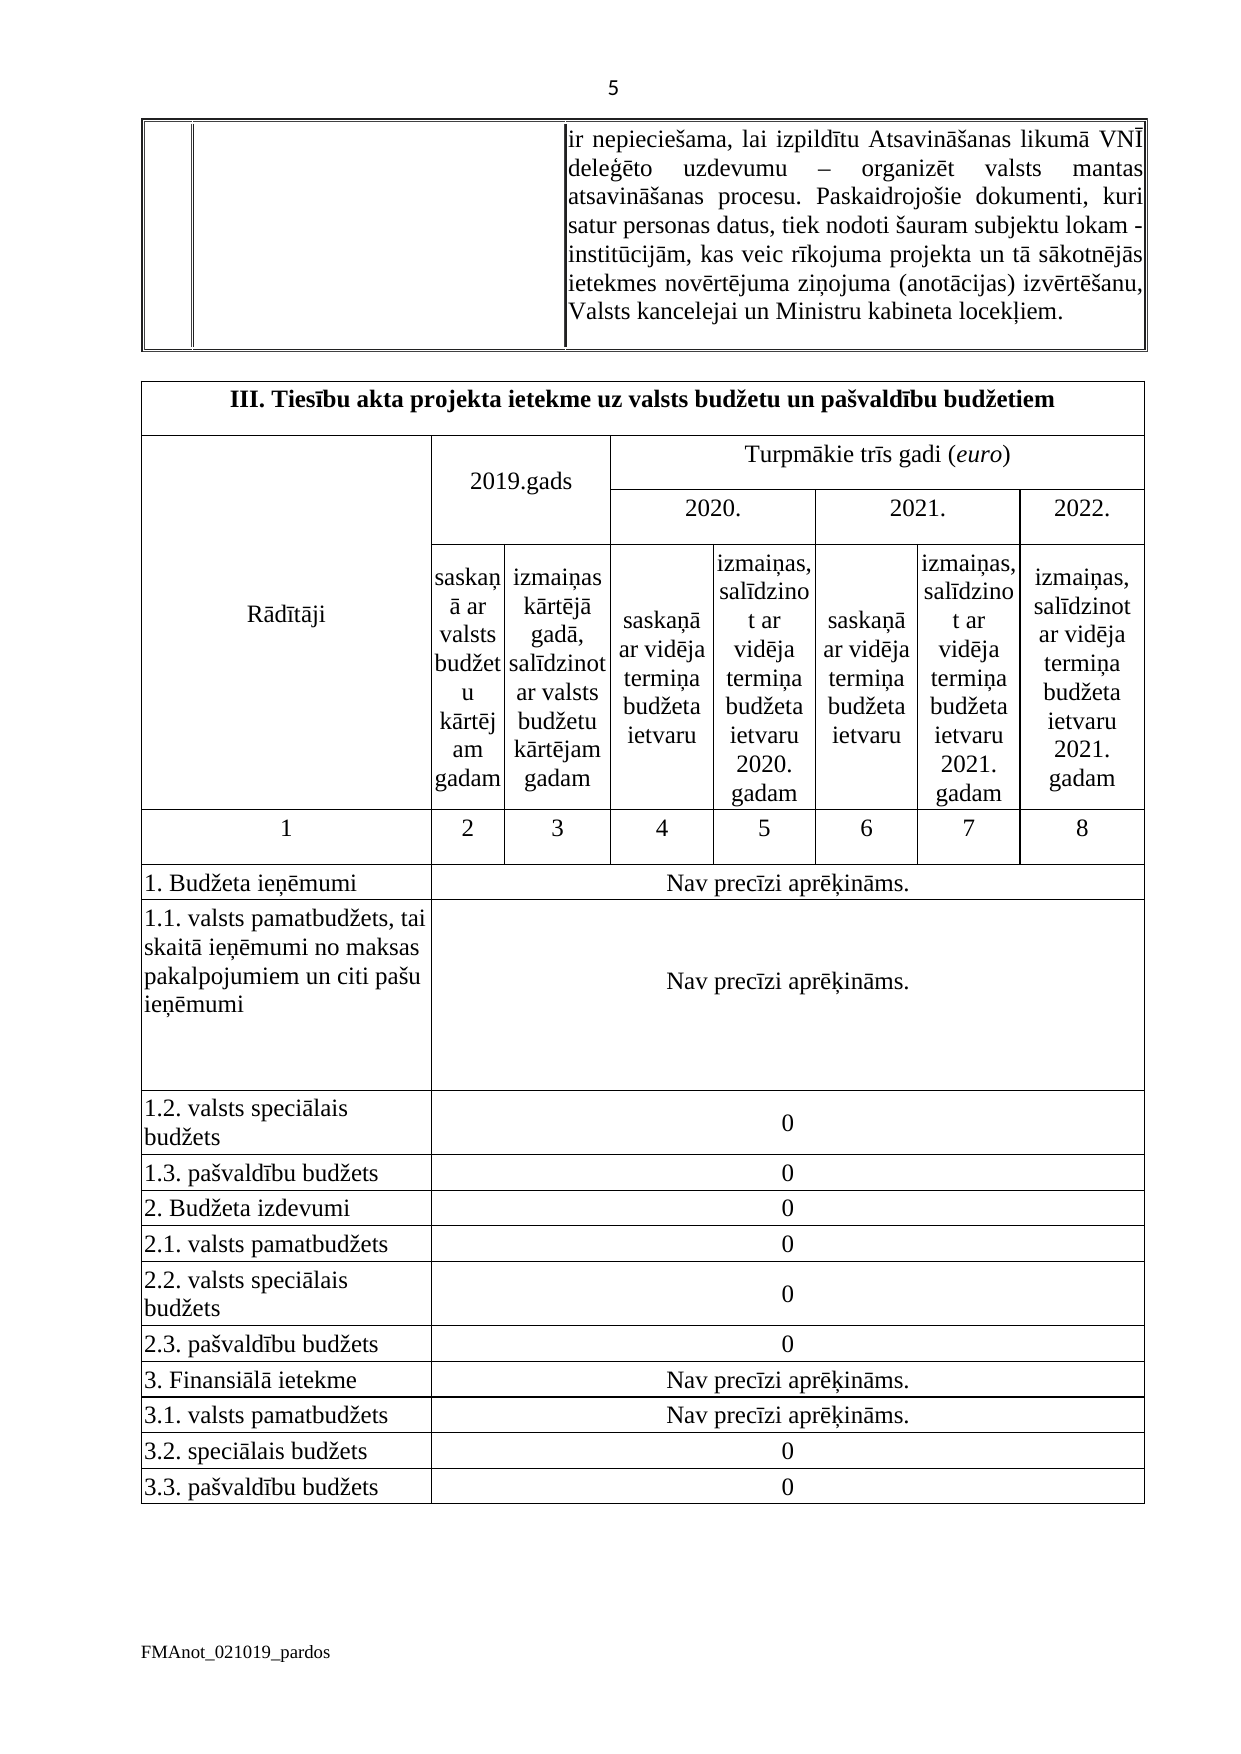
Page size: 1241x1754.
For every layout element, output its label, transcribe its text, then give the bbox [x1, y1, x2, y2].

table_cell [565, 122, 1144, 348]
table_cell 7 [918, 810, 1019, 864]
table_cell 3.3. pašvaldību budžets [142, 1469, 431, 1503]
table_cell Nav precīzi aprēķināms. [432, 865, 1144, 899]
table_cell 3.2. speciālais budžets [142, 1433, 431, 1468]
table_cell 1.3. pašvaldību budžets [142, 1155, 431, 1189]
table_cell 2021. [816, 490, 1019, 544]
table_header III. Tiesību akta projekta ietekme uz valsts budžetu un pašvaldību budžetiem [142, 382, 1144, 435]
table_cell saskaņā ar valsts budžetu kārtējam gadam [432, 545, 504, 809]
table_cell 0 [432, 1091, 1144, 1154]
table_cell 1 [142, 810, 431, 864]
table_cell 1. Budžeta ieņēmumi [142, 865, 431, 899]
table_cell 1.2. valsts speciālais budžets [142, 1091, 431, 1154]
table_cell 0 [432, 1433, 1144, 1468]
table_cell 4 [611, 810, 713, 864]
table_cell 3 [505, 810, 610, 864]
table_cell 2.2. valsts speciālais budžets [142, 1262, 431, 1325]
table_cell 0 [432, 1155, 1144, 1189]
table_cell izmaiņas, salīdzinot ar vidēja termiņa budžeta ietvaru 2021. gadam [1021, 545, 1144, 809]
table_cell izmaiņas, salīdzinot ar vidēja termiņa budžeta ietvaru 2021. gadam [918, 545, 1019, 809]
table_cell 6 [816, 810, 917, 864]
table_cell Turpmākie trīs gadi (euro) [611, 436, 1144, 489]
table_cell 2.3. pašvaldību budžets [142, 1326, 431, 1361]
table_cell 2019.gads [432, 436, 610, 544]
table_cell Nav precīzi aprēķināms. [432, 900, 1144, 1089]
table_cell 5 [714, 810, 815, 864]
table_cell izmaiņas, salīdzinot ar vidēja termiņa budžeta ietvaru 2020. gadam [714, 545, 815, 809]
table_cell Cita informācija [193, 122, 565, 348]
table_cell 2.1. valsts pamatbudžets [142, 1226, 431, 1261]
table_cell 2 [432, 810, 504, 864]
table_cell saskaņā ar vidēja termiņa budžeta ietvaru [816, 545, 917, 809]
table_cell 1.1. valsts pamatbudžets, tai skaitā ieņēmumi no maksas pakalpojumiem un citi pašu ieņēmumi [142, 900, 431, 1089]
table_cell izmaiņas kārtējā gadā, salīdzinot ar valsts budžetu kārtējam gadam [505, 545, 610, 809]
table_cell Nav precīzi aprēķināms. [432, 1398, 1144, 1432]
table_cell 2022. [1021, 490, 1144, 544]
table_cell 0 [432, 1262, 1144, 1325]
table_cell 3. Finansiālā ietekme [142, 1362, 431, 1396]
table_cell 2020. [611, 490, 815, 544]
table_cell 0 [432, 1191, 1144, 1225]
table_cell 3.1. valsts pamatbudžets [142, 1398, 431, 1432]
table_cell 2. Budžeta izdevumi [142, 1191, 431, 1225]
table_cell Nav precīzi aprēķināms. [432, 1362, 1144, 1396]
table_cell 5. [145, 122, 192, 348]
table_cell 0 [432, 1469, 1144, 1503]
table_cell 0 [432, 1226, 1144, 1261]
table_cell 0 [432, 1326, 1144, 1361]
table_cell 8 [1021, 810, 1144, 864]
table_cell saskaņā ar vidēja termiņa budžeta ietvaru [611, 545, 713, 809]
table_cell Rādītāji [142, 436, 431, 809]
